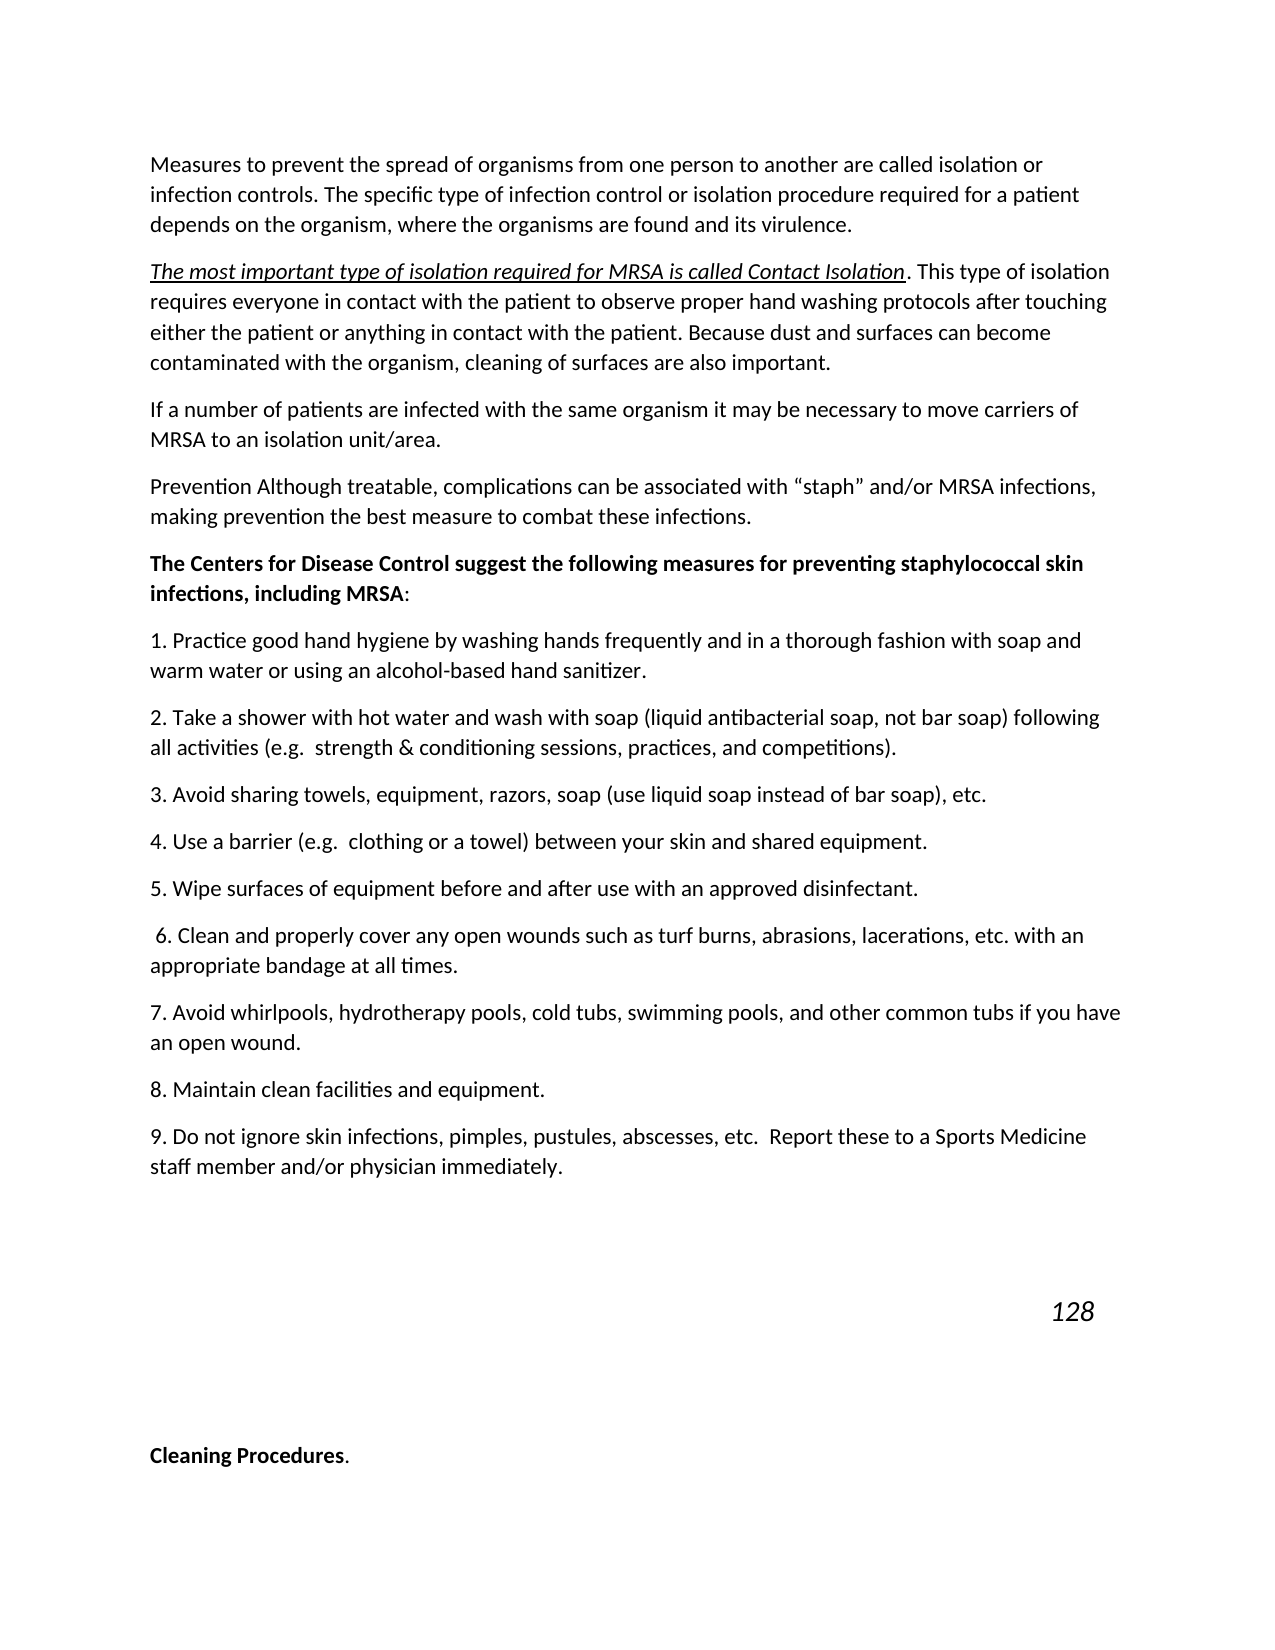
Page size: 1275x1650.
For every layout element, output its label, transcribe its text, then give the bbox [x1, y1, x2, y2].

text Cleaning Procedures. [150, 1442, 1125, 1469]
text The most important type of isolation required for MRSA is called Contact Isolation. This type of isolation requires everyone in contact with the patient to observe proper hand washing protocols after touching either the patient or anything in contact with the patient. Because dust and surfaces can become contaminated with the organism, cleaning of surfaces are also important. [150, 257, 1125, 376]
text 3. Avoid sharing towels, equipment, razors, soap (use liquid soap instead of bar soap), etc. [150, 780, 1125, 808]
text 7. Avoid whirlpools, hydrotherapy pools, cold tubs, swimming pools, and other common tubs if you have an open wound. [150, 998, 1125, 1056]
text 6. Clean and properly cover any open wounds such as turf burns, abrasions, lacerations, etc. with an appropriate bandage at all times. [150, 921, 1125, 979]
text The Centers for Disease Control suggest the following measures for preventing staphylococcal skin infections, including MRSA: [150, 549, 1125, 607]
text Measures to prevent the spread of organisms from one person to another are called isolation or infection controls. The specific type of infection control or isolation procedure required for a patient depends on the organism, where the organisms are found and its virulence. [150, 150, 1125, 238]
text 8. Maintain clean facilities and equipment. [150, 1075, 1125, 1103]
text 9. Do not ignore skin infections, pimples, pustules, abscesses, etc. Report these to a Sports Medicine staff member and/or physician immediately. [150, 1122, 1125, 1180]
text 4. Use a barrier (e.g. clothing or a towel) between your skin and shared equipment. [150, 827, 1125, 855]
text 1. Practice good hand hygiene by washing hands frequently and in a thorough fashion with soap and warm water or using an alcohol-based hand sanitizer. [150, 626, 1125, 684]
text Prevention Although treatable, complications can be associated with “staph” and/or MRSA infections, making prevention the best measure to combat these infections. [150, 472, 1125, 530]
text If a number of patients are infected with the same organism it may be necessary to move carriers of MRSA to an isolation unit/area. [150, 395, 1125, 453]
text 128 [150, 1293, 1125, 1328]
text 5. Wipe surfaces of equipment before and after use with an approved disinfectant. [150, 874, 1125, 902]
text 2. Take a shower with hot water and wash with soap (liquid antibacterial soap, not bar soap) following all activities (e.g. strength & conditioning sessions, practices, and competitions). [150, 703, 1125, 761]
